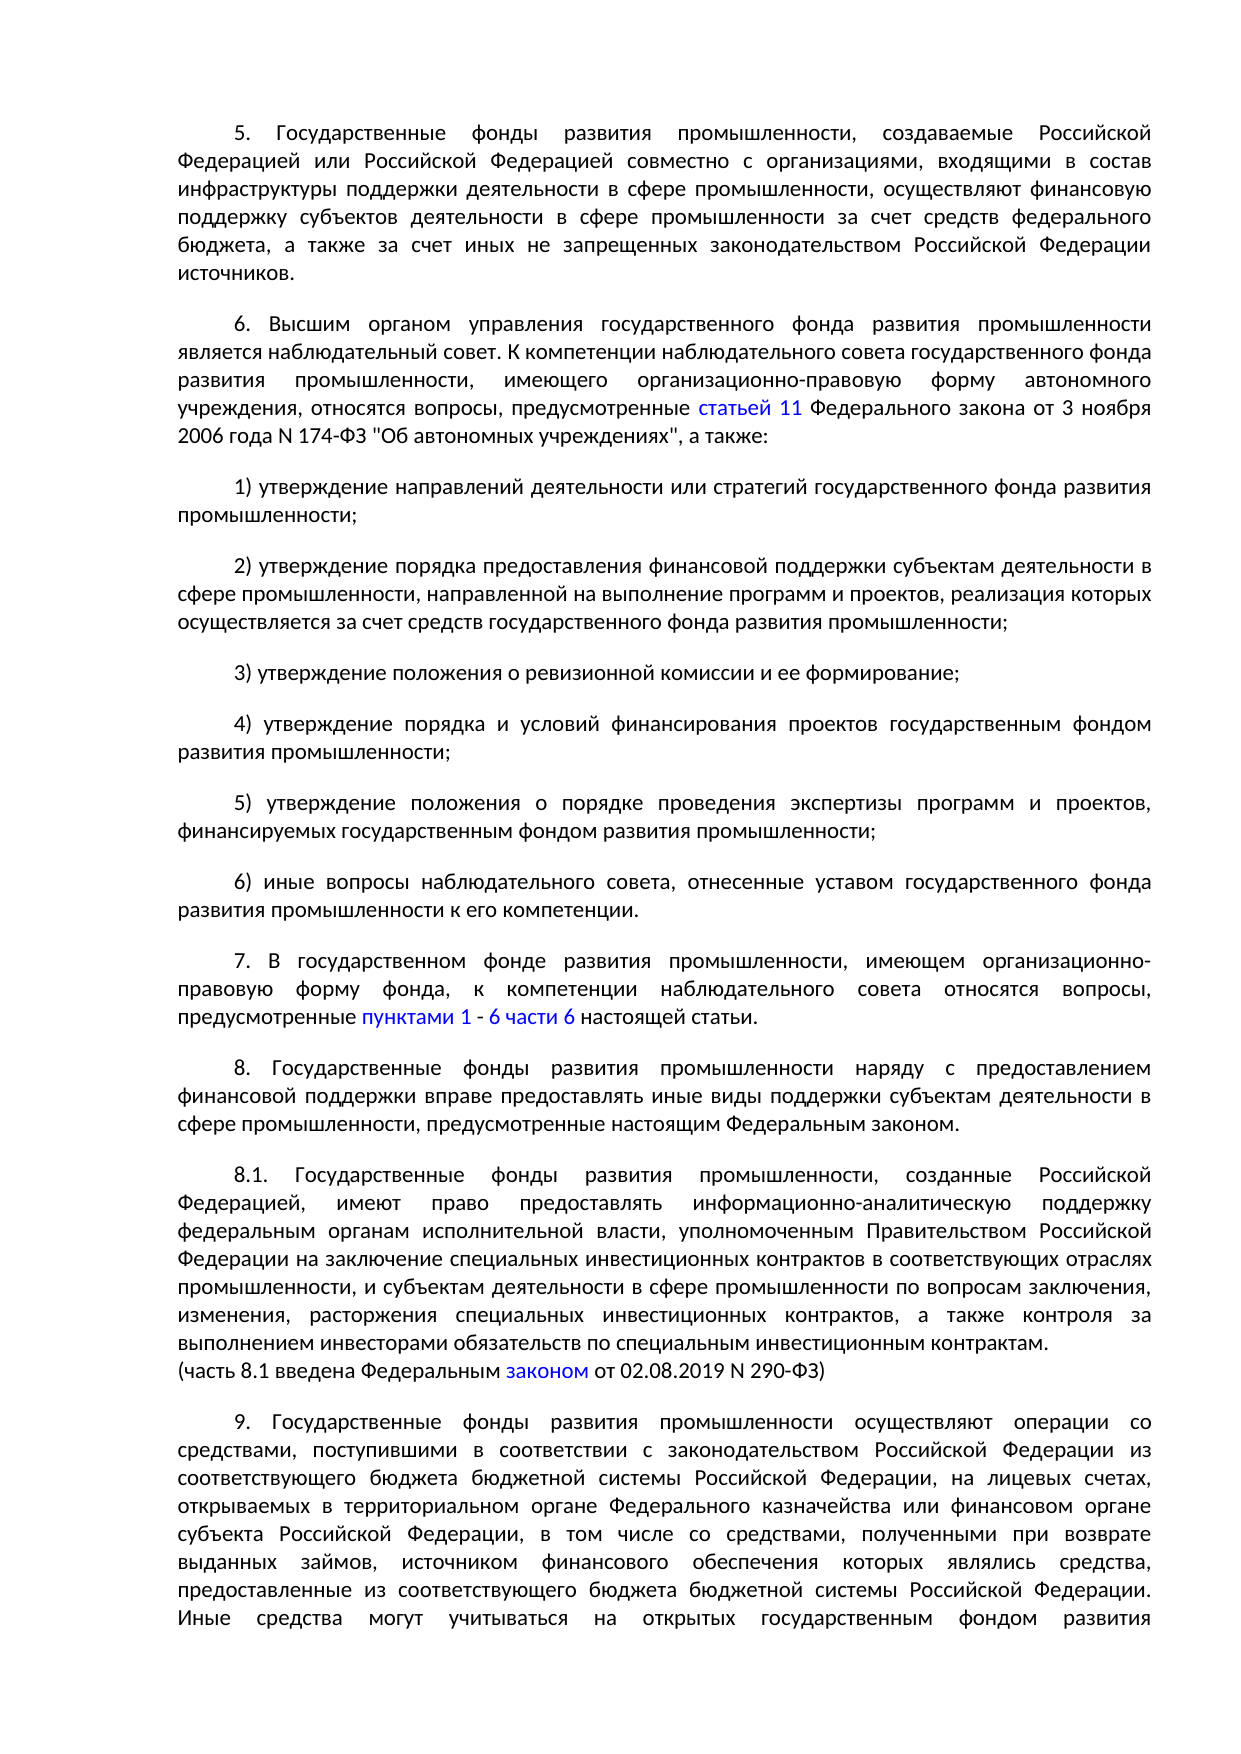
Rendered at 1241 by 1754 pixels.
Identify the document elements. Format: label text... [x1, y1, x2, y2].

text 4) утверждение порядка и условий финансирования проектов государственным фондом развития промышленности; [177, 709, 1152, 765]
text 8.1. Государственные фонды развития промышленности, созданные Российской Федерацией, имеют право предоставлять информационно-аналитическую поддержку федеральным органам исполнительной власти, уполномоченным Правительством Российской Федерации на заключение специальных инвестиционных контрактов в соответствующих отраслях промышленности, и субъектам деятельности в сфере промышленности по вопросам заключения, изменения, расторжения специальных инвестиционных контрактов, а также контроля за выполнением инвесторами обязательств по специальным инвестиционным контрактам. [177, 1160, 1152, 1356]
text 6) иные вопросы наблюдательного совета, отнесенные уставом государственного фонда развития промышленности к его компетенции. [177, 867, 1152, 923]
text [177, 1407, 1152, 1631]
text 8. Государственные фонды развития промышленности наряду с предоставлением финансовой поддержки вправе предоставлять иные виды поддержки субъектам деятельности в сфере промышленности, предусмотренные настоящим Федеральным законом. [177, 1053, 1152, 1137]
text 1) утверждение направлений деятельности или стратегий государственного фонда развития промышленности; [177, 472, 1152, 528]
text 5) утверждение положения о порядке проведения экспертизы программ и проектов, финансируемых государственным фондом развития промышленности; [177, 788, 1152, 844]
text 6. Высшим органом управления государственного фонда развития промышленности является наблюдательный совет. К компетенции наблюдательного совета государственного фонда развития промышленности, имеющего организационно-правовую форму автономного учреждения, относятся вопросы, предусмотренные статьей 11 Федерального закона от 3 ноября 2006 года N 174-ФЗ "Об автономных учреждениях", а также: [177, 309, 1152, 449]
text 7. В государственном фонде развития промышленности, имеющем организационно-правовую форму фонда, к компетенции наблюдательного совета относятся вопросы, предусмотренные пунктами 1 - 6 части 6 настоящей статьи. [177, 946, 1152, 1030]
text 5. Государственные фонды развития промышленности, создаваемые Российской Федерацией или Российской Федерацией совместно с организациями, входящими в состав инфраструктуры поддержки деятельности в сфере промышленности, осуществляют финансовую поддержку субъектов деятельности в сфере промышленности за счет средств федерального бюджета, а также за счет иных не запрещенных законодательством Российской Федерации источников. [177, 118, 1152, 286]
text 3) утверждение положения о ревизионной комиссии и ее формирование; [177, 658, 1152, 686]
text 2) утверждение порядка предоставления финансовой поддержки субъектам деятельности в сфере промышленности, направленной на выполнение программ и проектов, реализация которых осуществляется за счет средств государственного фонда развития промышленности; [177, 551, 1152, 635]
text (часть 8.1 введена Федеральным законом от 02.08.2019 N 290-ФЗ) [177, 1356, 1152, 1384]
